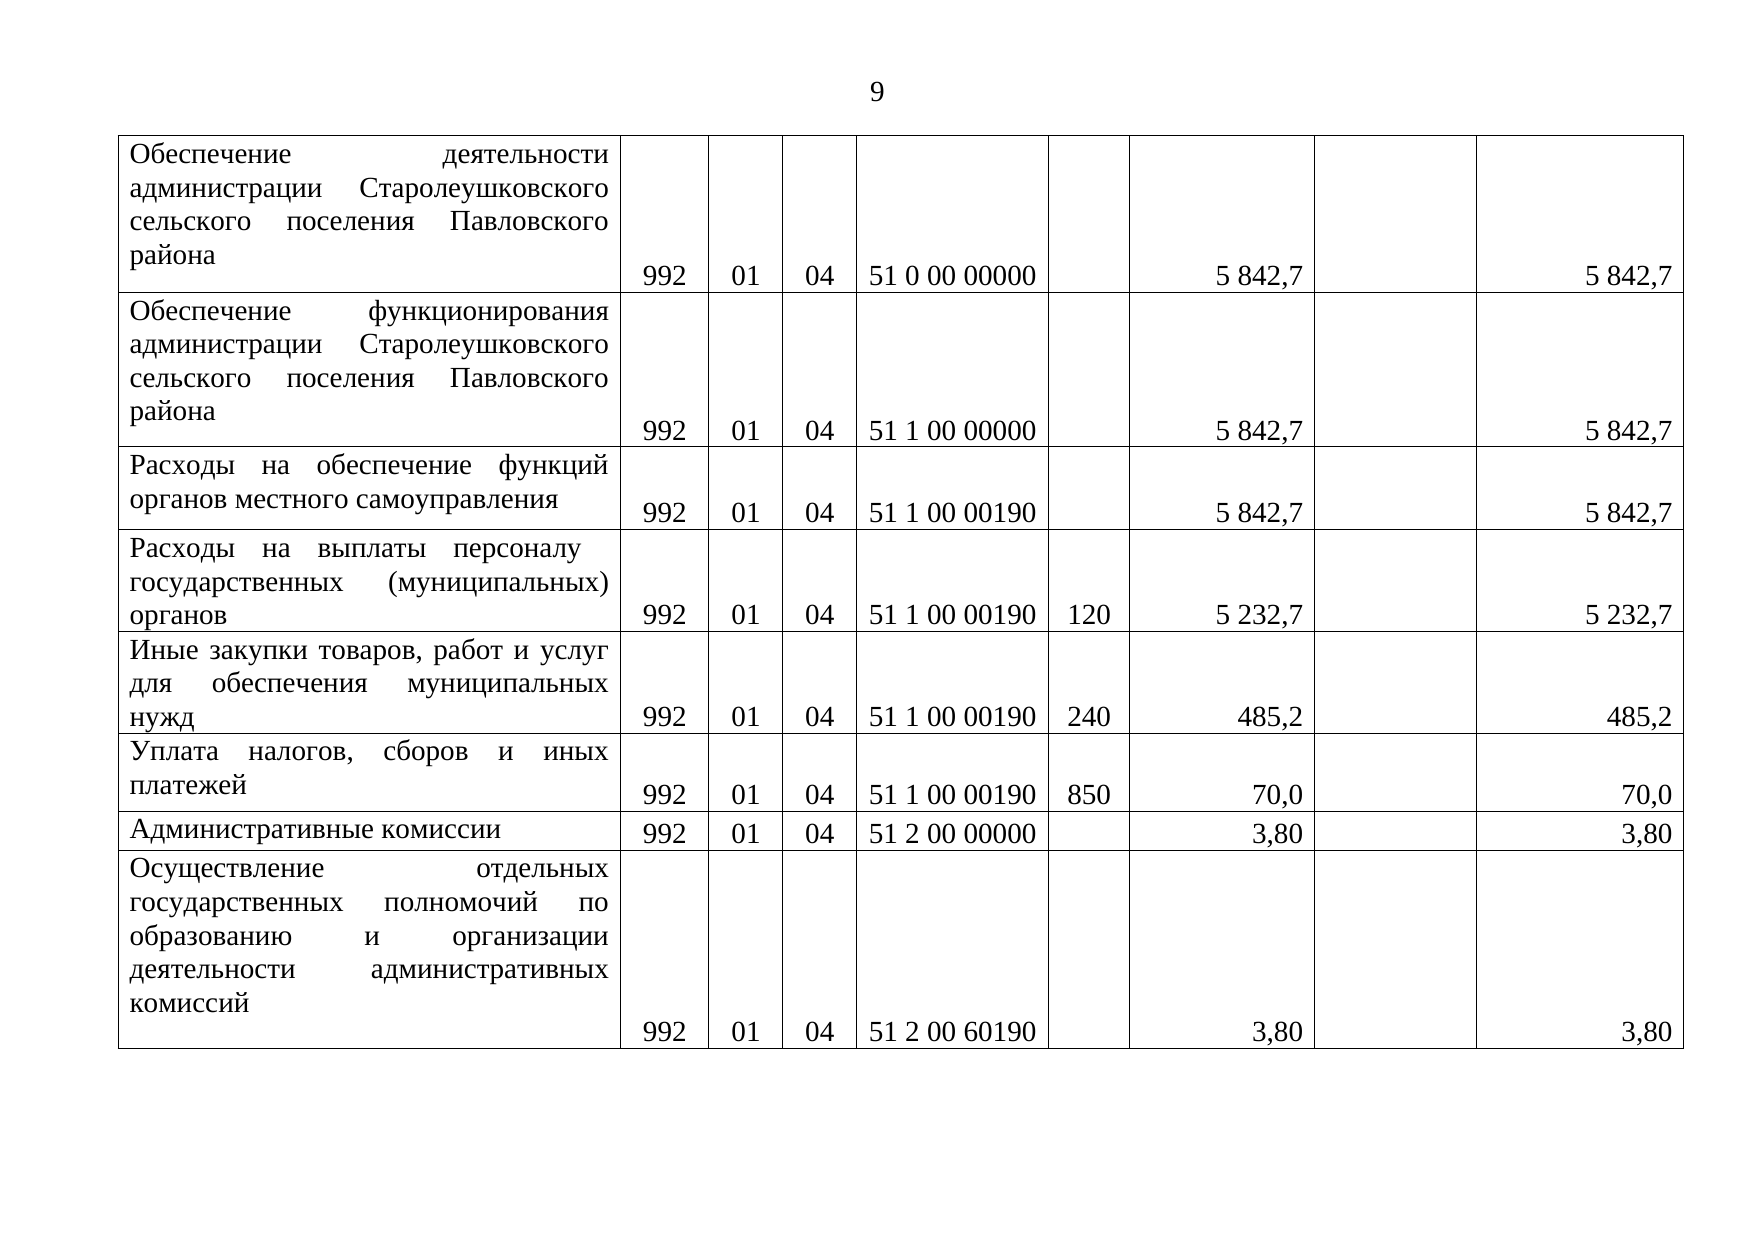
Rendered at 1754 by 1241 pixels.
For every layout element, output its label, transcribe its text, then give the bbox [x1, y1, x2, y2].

table_cell 3,80 [1130, 812, 1314, 849]
table_cell Осуществление отдельных государственных полномочий по образованию и организации деятельности административных комиссий [119, 851, 620, 1048]
table_cell [1315, 734, 1476, 811]
table_cell 120 [1049, 530, 1129, 631]
table_cell 5 842,7 [1130, 136, 1314, 292]
table_cell Расходы на выплаты персоналу государственных (муниципальных) органов [119, 530, 620, 631]
table_cell [1049, 812, 1129, 849]
table_cell [1315, 851, 1476, 1048]
table_cell [1049, 447, 1129, 529]
table_cell 51 1 00 00190 [857, 734, 1048, 811]
table_cell 992 [621, 530, 708, 631]
table_cell Уплата налогов, сборов и иных платежей [119, 734, 620, 811]
table_cell 992 [621, 632, 708, 732]
table_cell 51 2 00 60190 [857, 851, 1048, 1048]
table_cell 04 [783, 851, 856, 1048]
table_cell 51 0 00 00000 [857, 136, 1048, 292]
table_cell 51 1 00 00000 [857, 293, 1048, 446]
table_cell 992 [621, 734, 708, 811]
table_cell 04 [783, 293, 856, 446]
table_cell [1315, 136, 1476, 292]
table_cell [1315, 632, 1476, 732]
table_cell 3,80 [1477, 812, 1683, 849]
table_cell 992 [621, 136, 708, 292]
table_cell 5 842,7 [1477, 447, 1683, 529]
table_cell 51 2 00 00000 [857, 812, 1048, 849]
table_cell 70,0 [1130, 734, 1314, 811]
table_cell [1049, 136, 1129, 292]
table_cell 70,0 [1477, 734, 1683, 811]
table_cell 04 [783, 530, 856, 631]
table_cell 01 [709, 447, 782, 529]
table_cell 992 [621, 293, 708, 446]
table_cell 992 [621, 447, 708, 529]
table_cell 04 [783, 734, 856, 811]
table_cell 485,2 [1130, 632, 1314, 732]
table_cell 04 [783, 812, 856, 849]
table_cell [1315, 812, 1476, 849]
table_cell [1315, 530, 1476, 631]
table_cell Административные комиссии [119, 812, 620, 849]
table_cell [1315, 447, 1476, 529]
table_cell 5 842,7 [1130, 293, 1314, 446]
table_cell 01 [709, 812, 782, 849]
table_cell 01 [709, 530, 782, 631]
table_cell 485,2 [1477, 632, 1683, 732]
table_cell 51 1 00 00190 [857, 632, 1048, 732]
table_cell 3,80 [1477, 851, 1683, 1048]
table_cell 850 [1049, 734, 1129, 811]
table_cell 01 [709, 136, 782, 292]
table_cell 3,80 [1130, 851, 1314, 1048]
table_cell 04 [783, 447, 856, 529]
table_cell Обеспечение деятельности администрации Старолеушковского сельского поселения Павловского района [119, 136, 620, 292]
table_cell 04 [783, 136, 856, 292]
table_cell 5 842,7 [1477, 136, 1683, 292]
table_cell Расходы на обеспечение функций органов местного самоуправления [119, 447, 620, 529]
table_cell 992 [621, 812, 708, 849]
table_cell 5 842,7 [1477, 293, 1683, 446]
table_cell 01 [709, 293, 782, 446]
table_cell 5 232,7 [1477, 530, 1683, 631]
table_cell 51 1 00 00190 [857, 530, 1048, 631]
table_cell 51 1 00 00190 [857, 447, 1048, 529]
table_cell [1315, 293, 1476, 446]
table_cell 992 [621, 851, 708, 1048]
table_cell [1049, 851, 1129, 1048]
table_cell 01 [709, 851, 782, 1048]
table_cell 5 842,7 [1130, 447, 1314, 529]
table_cell 01 [709, 632, 782, 732]
table_cell 01 [709, 734, 782, 811]
table_cell Обеспечение функционирования администрации Старолеушковского сельского поселения Павловского района [119, 293, 620, 446]
table_cell Иные закупки товаров, работ и услуг для обеспечения муниципальных нужд [119, 632, 620, 732]
table_cell 5 232,7 [1130, 530, 1314, 631]
table_cell 240 [1049, 632, 1129, 732]
table_cell [1049, 293, 1129, 446]
table_cell 04 [783, 632, 856, 732]
